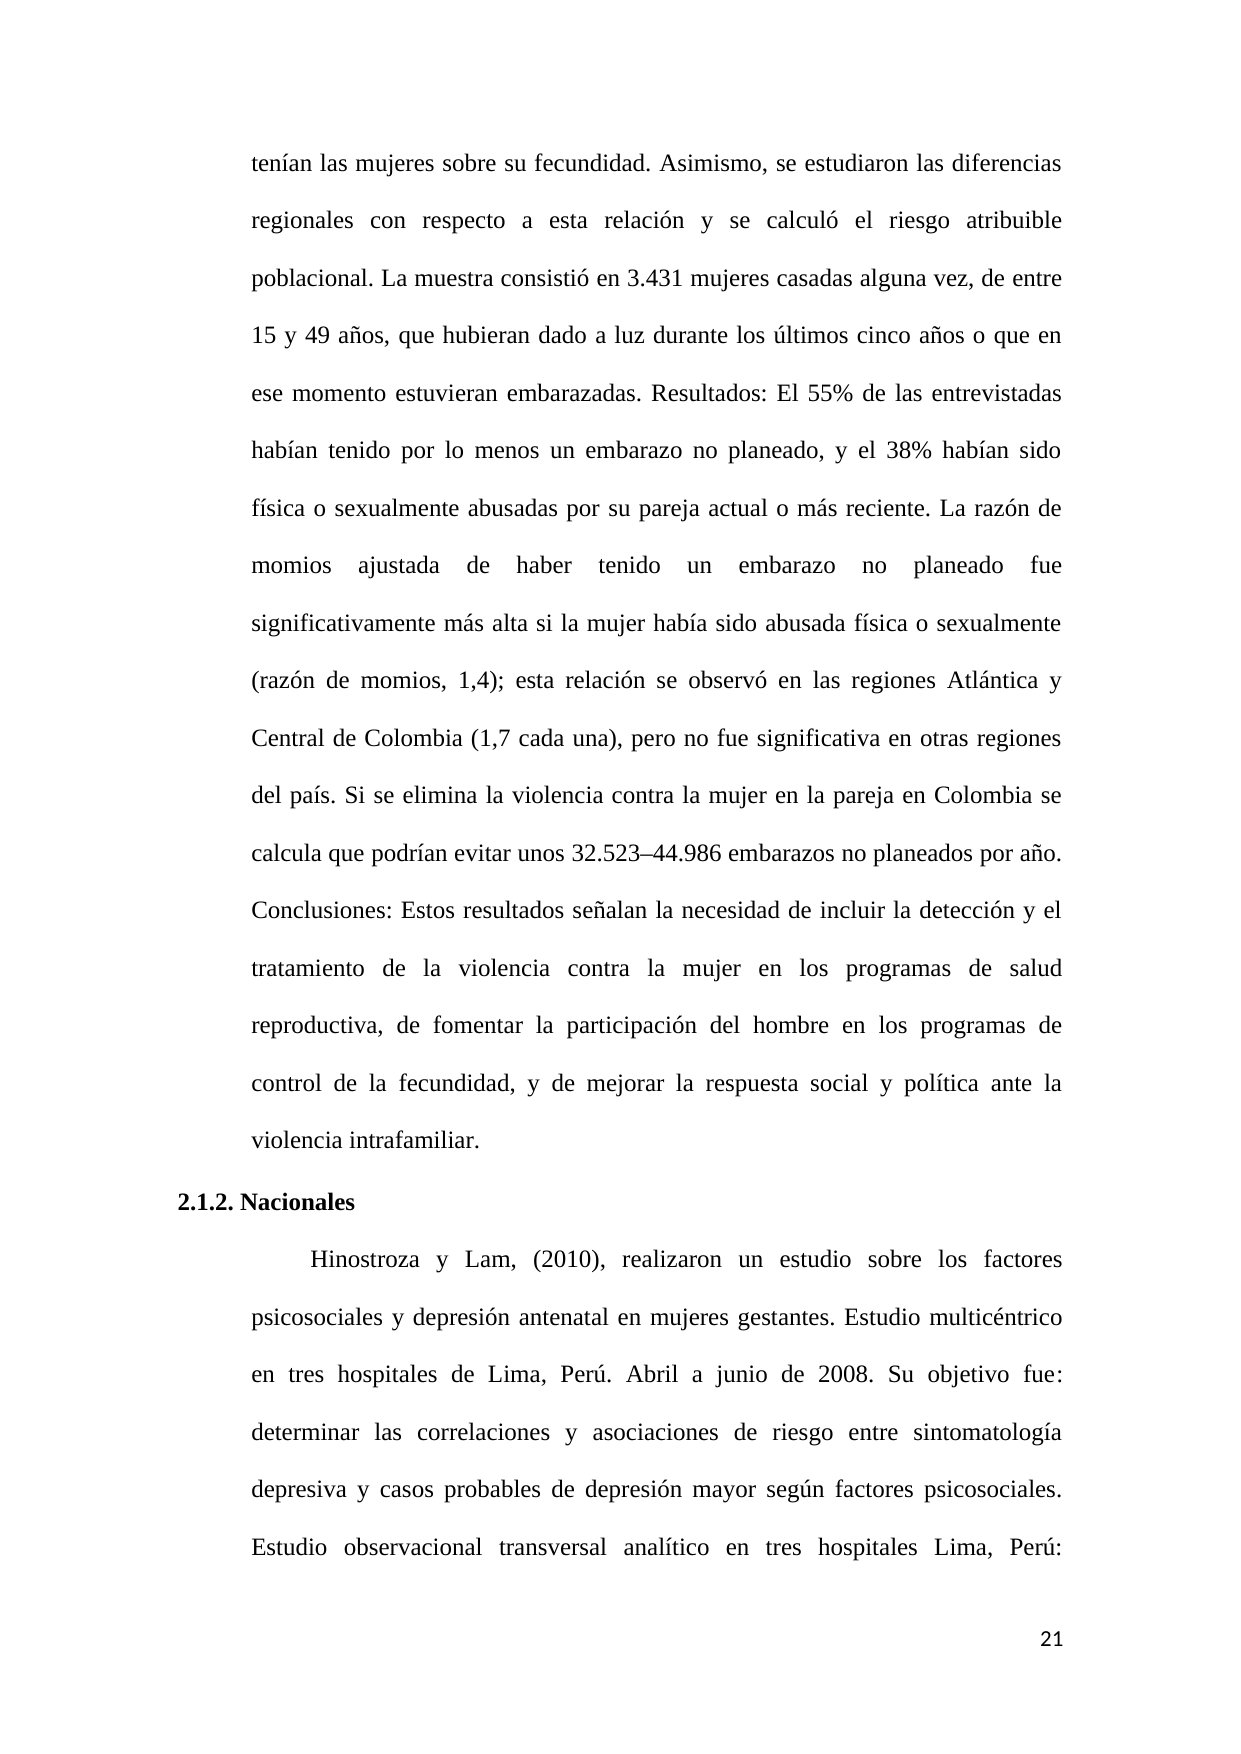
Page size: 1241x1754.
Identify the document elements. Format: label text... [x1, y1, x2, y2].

subtitle 2.1.2. Nacionales [177, 1187, 1063, 1216]
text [251, 148, 1063, 1154]
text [251, 1331, 1063, 1561]
